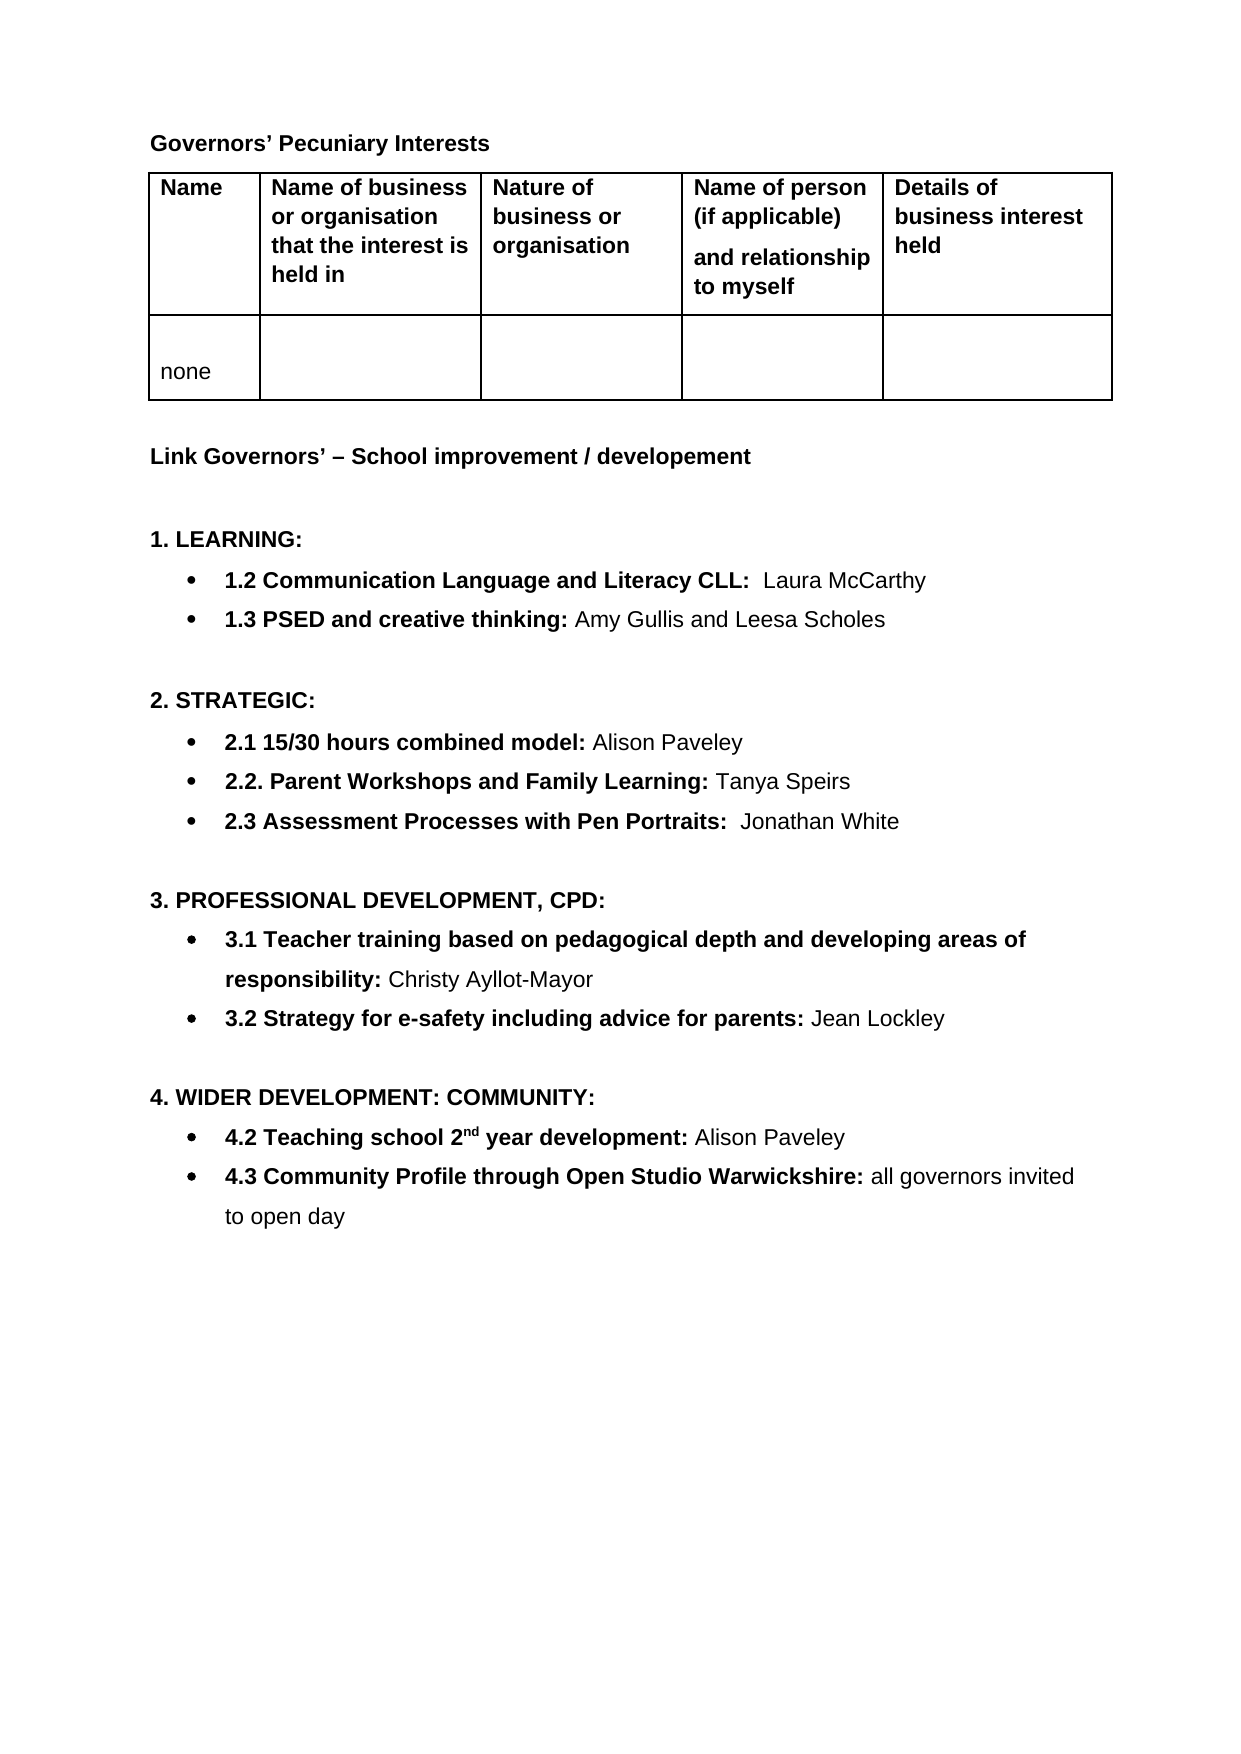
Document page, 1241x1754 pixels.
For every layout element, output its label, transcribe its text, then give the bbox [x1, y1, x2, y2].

list 3.1 Teacher training based on pedagogical depth and developing areas of responsibility: Christy Ayllot-Mayor [187, 926, 1090, 992]
table_header Details of business interest held [884, 174, 1111, 314]
table_cell [683, 316, 882, 399]
list 2.3 Assessment Processes with Pen Portraits: Jonathan White [187, 808, 1090, 834]
table_header Nature of business or organisation [482, 174, 681, 314]
list 1.2 Communication Language and Literacy CLL: Laura McCarthy [187, 567, 1090, 593]
text Link Governors’ – School improvement / developement [150, 443, 1090, 469]
list 4.3 Community Profile through Open Studio Warwickshire: all governors invited to open day [187, 1163, 1090, 1229]
text 4. WIDER DEVELOPMENT: COMMUNITY: [150, 1084, 1090, 1111]
table_cell [261, 316, 480, 399]
list 2.1 15/30 hours combined model: Alison Paveley [187, 729, 1090, 755]
text 3. PROFESSIONAL DEVELOPMENT, CPD: [150, 887, 1090, 913]
table_header Name of person (if applicable) and relationship to myself [683, 174, 882, 314]
text Governors’ Pecuniary Interests [150, 130, 1090, 156]
table_cell [482, 316, 681, 399]
list 4.2 Teaching school 2nd year development: Alison Paveley [187, 1124, 1090, 1150]
list 1.3 PSED and creative thinking: Amy Gullis and Leesa Scholes [187, 606, 1090, 633]
text 1. LEARNING: [150, 526, 1090, 552]
text 2. STRATEGIC: [150, 687, 1090, 714]
list 2.2. Parent Workshops and Family Learning: Tanya Speirs [187, 768, 1090, 795]
table_cell none [150, 316, 259, 399]
list 3.2 Strategy for e-safety including advice for parents: Jean Lockley [187, 1005, 1090, 1032]
table_header Name [150, 174, 259, 314]
table_cell [884, 316, 1111, 399]
table_header Name of business or organisation that the interest is held in [261, 174, 480, 314]
